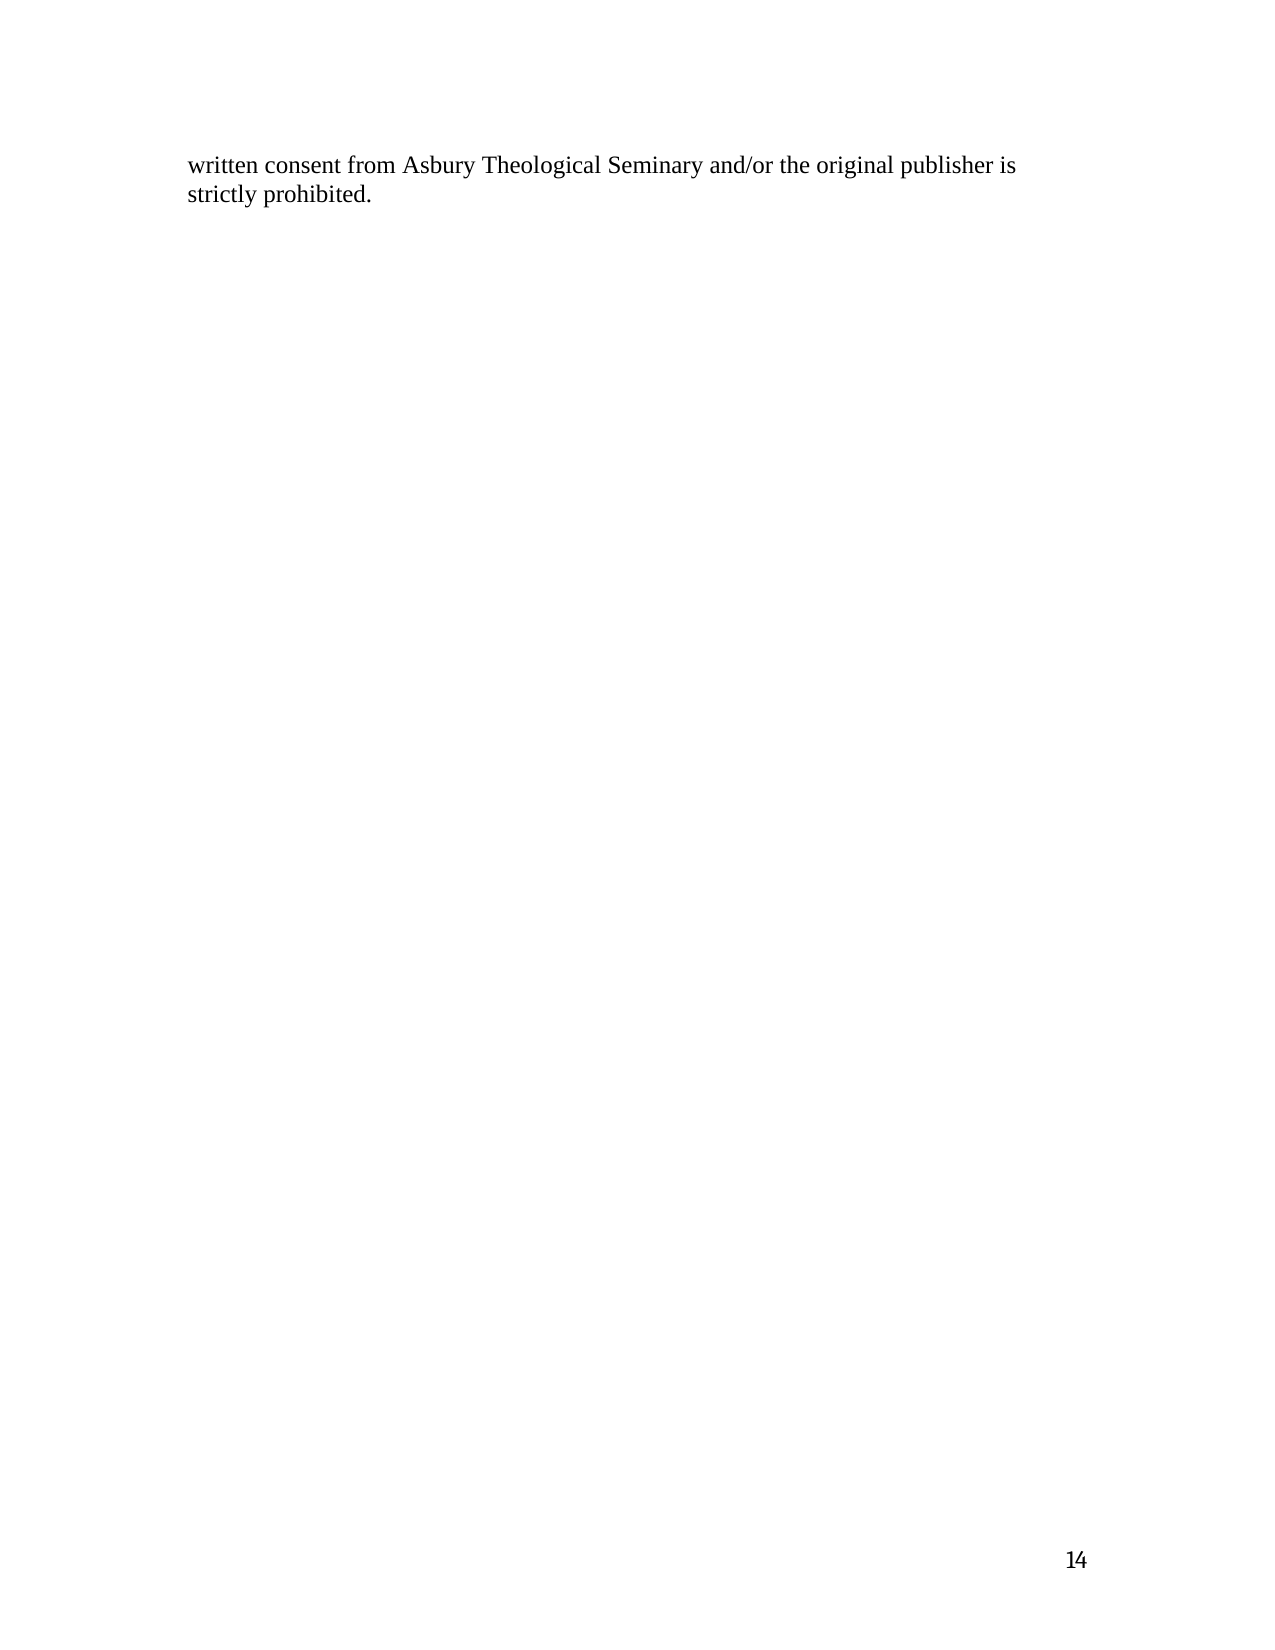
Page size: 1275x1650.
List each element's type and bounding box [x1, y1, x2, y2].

text [187, 150, 1087, 207]
